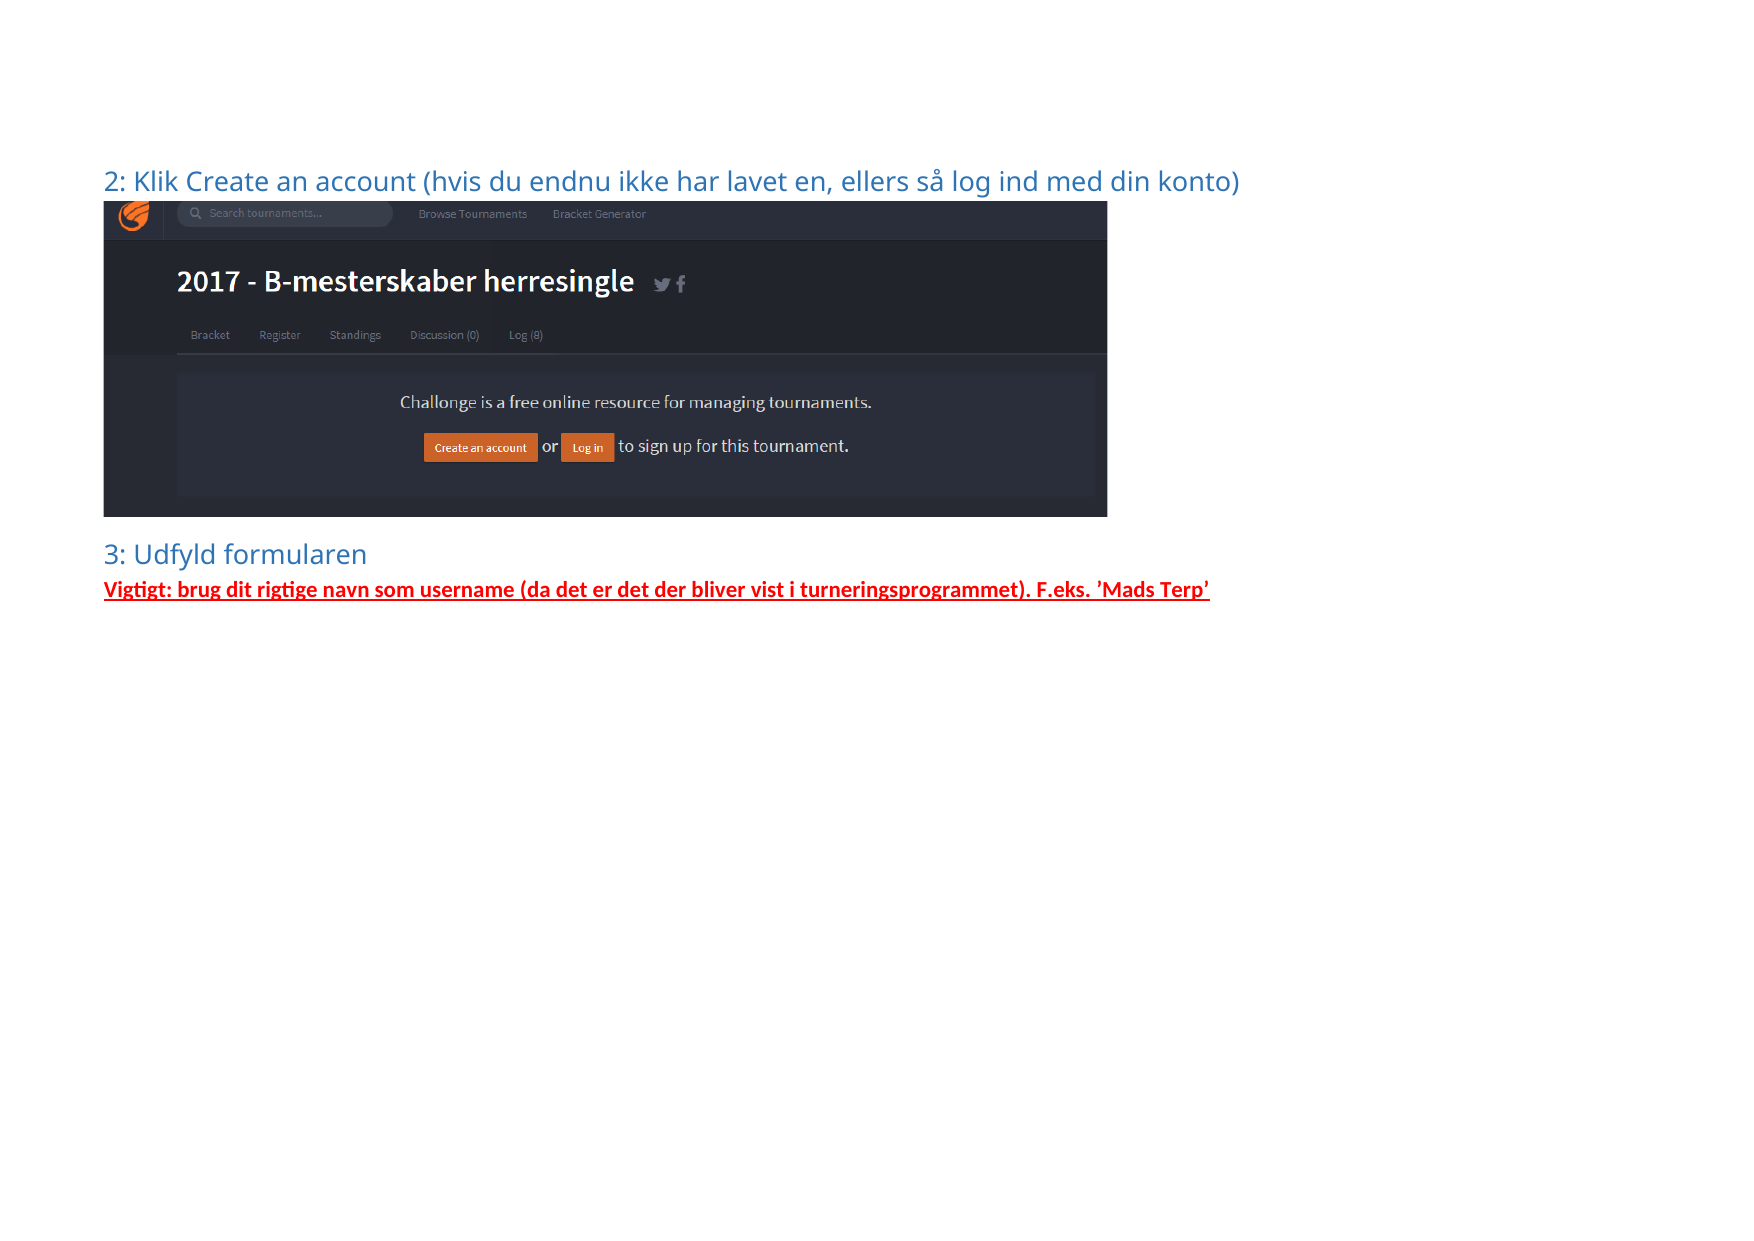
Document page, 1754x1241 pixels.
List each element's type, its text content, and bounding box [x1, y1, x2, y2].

subtitle 2: Klik Create an account (hvis du endnu ikke har lavet en, ellers så log ind med din konto) [103, 162, 1577, 199]
subtitle 3: Udfyld formularen [103, 536, 1577, 572]
text Vigtigt: brug dit rigtige navn som username (da det er det der bliver vist i turneringsprogrammet). F.eks. ’Mads Terp’ [103, 575, 1577, 603]
picture [103, 201, 1108, 517]
